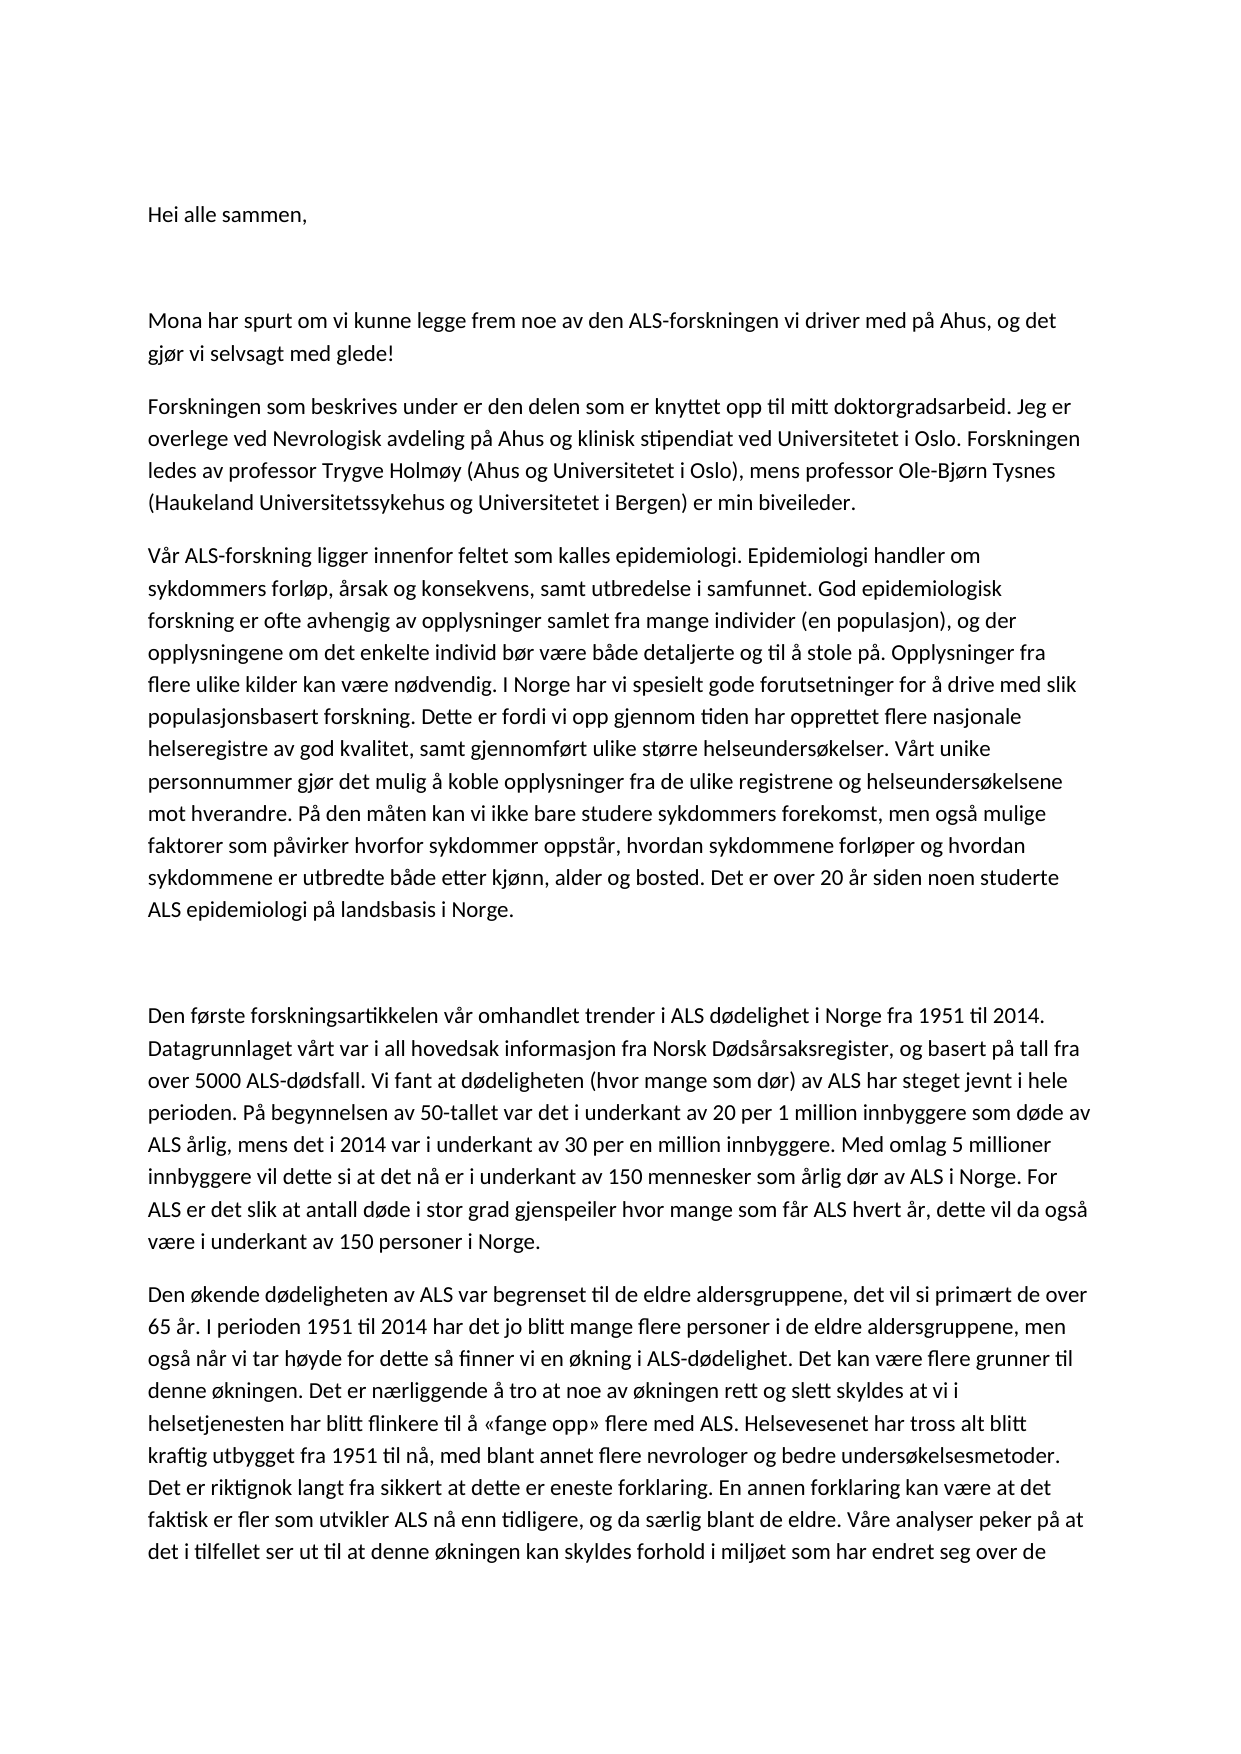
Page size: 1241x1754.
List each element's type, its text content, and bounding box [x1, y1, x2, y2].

text Hei alle sammen, [148, 201, 1093, 229]
text Den første forskningsartikkelen vår omhandlet trender i ALS dødelighet i Norge fra 1951 til 2014. Datagrunnlaget vårt var i all hovedsak informasjon fra Norsk Dødsårsaksregister, og basert på tall fra over 5000 ALS-dødsfall. Vi fant at dødeligheten (hvor mange som dør) av ALS har steget jevnt i hele perioden. På begynnelsen av 50-tallet var det i underkant av 20 per 1 million innbyggere som døde av ALS årlig, mens det i 2014 var i underkant av 30 per en million innbyggere. Med omlag 5 millioner innbyggere vil dette si at det nå er i underkant av 150 mennesker som årlig dør av ALS i Norge. For ALS er det slik at antall døde i stor grad gjenspeiler hvor mange som får ALS hvert år, dette vil da også være i underkant av 150 personer i Norge. [148, 1002, 1093, 1255]
text Mona har spurt om vi kunne legge frem noe av den ALS-forskningen vi driver med på Ahus, og det gjør vi selvsagt med glede! [148, 307, 1093, 367]
text Vår ALS-forskning ligger innenfor feltet som kalles epidemiologi. Epidemiologi handler om sykdommers forløp, årsak og konsekvens, samt utbredelse i samfunnet. God epidemiologisk forskning er ofte avhengig av opplysninger samlet fra mange individer (en populasjon), og der opplysningene om det enkelte individ bør være både detaljerte og til å stole på. Opplysninger fra flere ulike kilder kan være nødvendig. I Norge har vi spesielt gode forutsetninger for å drive med slik populasjonsbasert forskning. Dette er fordi vi opp gjennom tiden har opprettet flere nasjonale helseregistre av god kvalitet, samt gjennomført ulike større helseundersøkelser. Vårt unike personnummer gjør det mulig å koble opplysninger fra de ulike registrene og helseundersøkelsene mot hverandre. På den måten kan vi ikke bare studere sykdommers forekomst, men også mulige faktorer som påvirker hvorfor sykdommer oppstår, hvordan sykdommene forløper og hvordan sykdommene er utbredte både etter kjønn, alder og bosted. Det er over 20 år siden noen studerte ALS epidemiologi på landsbasis i Norge. [148, 541, 1093, 923]
text Forskningen som beskrives under er den delen som er knyttet opp til mitt doktorgradsarbeid. Jeg er overlege ved Nevrologisk avdeling på Ahus og klinisk stipendiat ved Universitetet i Oslo. Forskningen ledes av professor Trygve Holmøy (Ahus og Universitetet i Oslo), mens professor Ole-Bjørn Tysnes (Haukeland Universitetssykehus og Universitetet i Bergen) er min biveileder. [148, 392, 1093, 516]
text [148, 1280, 1093, 1565]
